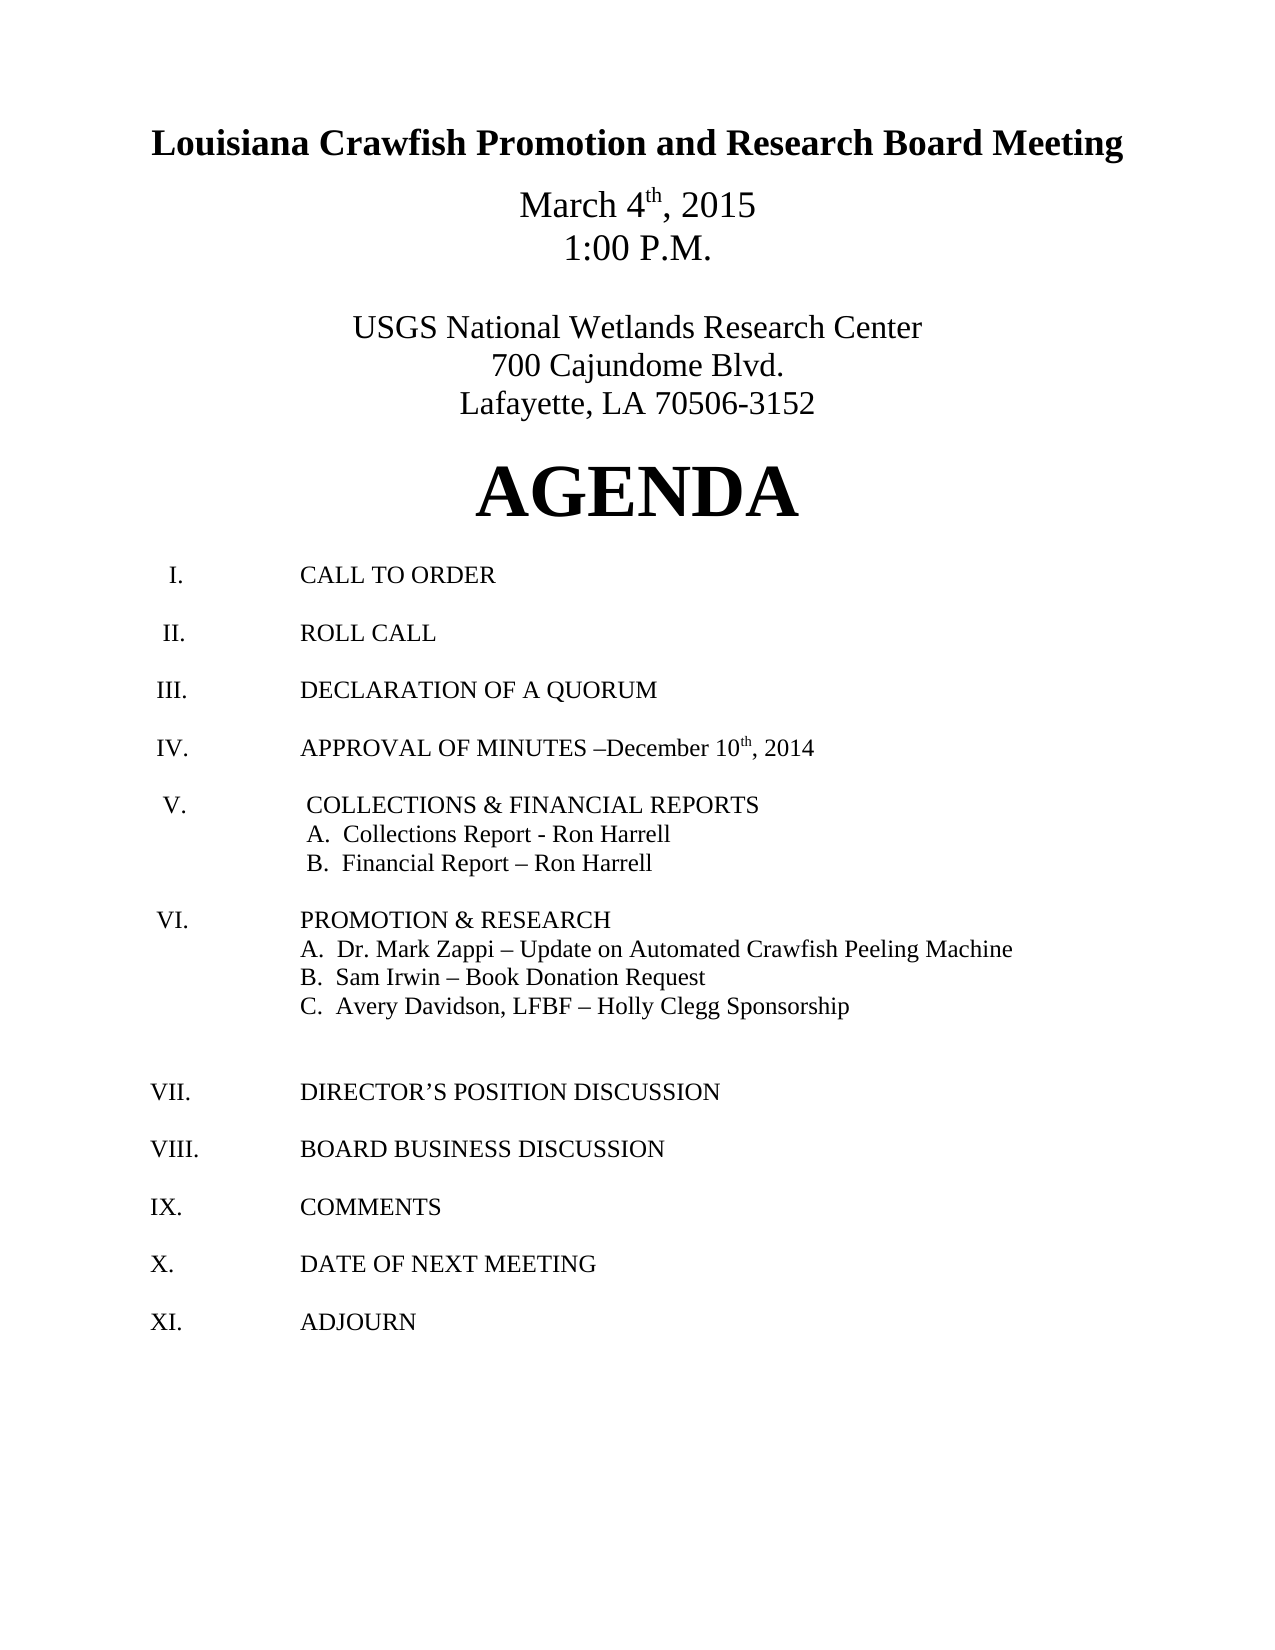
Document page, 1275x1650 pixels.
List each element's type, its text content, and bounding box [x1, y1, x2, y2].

text USGS National Wetlands Research Center [150, 307, 1125, 345]
text VIII. BOARD BUSINESS DISCUSSION [150, 1134, 1125, 1163]
text AGENDA [150, 446, 1125, 532]
text A. Dr. Mark Zappi – Update on Automated Crawfish Peeling Machine [225, 934, 1125, 962]
text 700 Cajundome Blvd. [150, 345, 1125, 383]
text VI. PROMOTION & RESEARCH [150, 905, 1125, 934]
text I. CALL TO ORDER [150, 561, 1125, 589]
text B. Sam Irwin – Book Donation Request [225, 962, 1125, 991]
text V. COLLECTIONS & FINANCIAL REPORTS [150, 790, 1125, 819]
text X. DATE OF NEXT MEETING [150, 1249, 1125, 1278]
text March 4th, 2015 [150, 182, 1125, 225]
text Louisiana Crawfish Promotion and Research Board Meeting [150, 120, 1125, 163]
text II. ROLL CALL [150, 618, 1125, 647]
text VII. DIRECTOR’S POSITION DISCUSSION [150, 1077, 1125, 1106]
text A. Collections Report - Ron Harrell [150, 819, 1125, 848]
text III. DECLARATION OF A QUORUM [150, 675, 1125, 704]
text IV. APPROVAL OF MINUTES –December 10th, 2014 [150, 733, 1125, 761]
text XI. ADJOURN [150, 1307, 1125, 1336]
text Lafayette, LA 70506-3152 [150, 383, 1125, 422]
text 1:00 P.M. [150, 225, 1125, 268]
text B. Financial Report – Ron Harrell [225, 848, 1125, 876]
text C. Avery Davidson, LFBF – Holly Clegg Sponsorship [225, 991, 1125, 1020]
text IX. COMMENTS [150, 1192, 1125, 1221]
